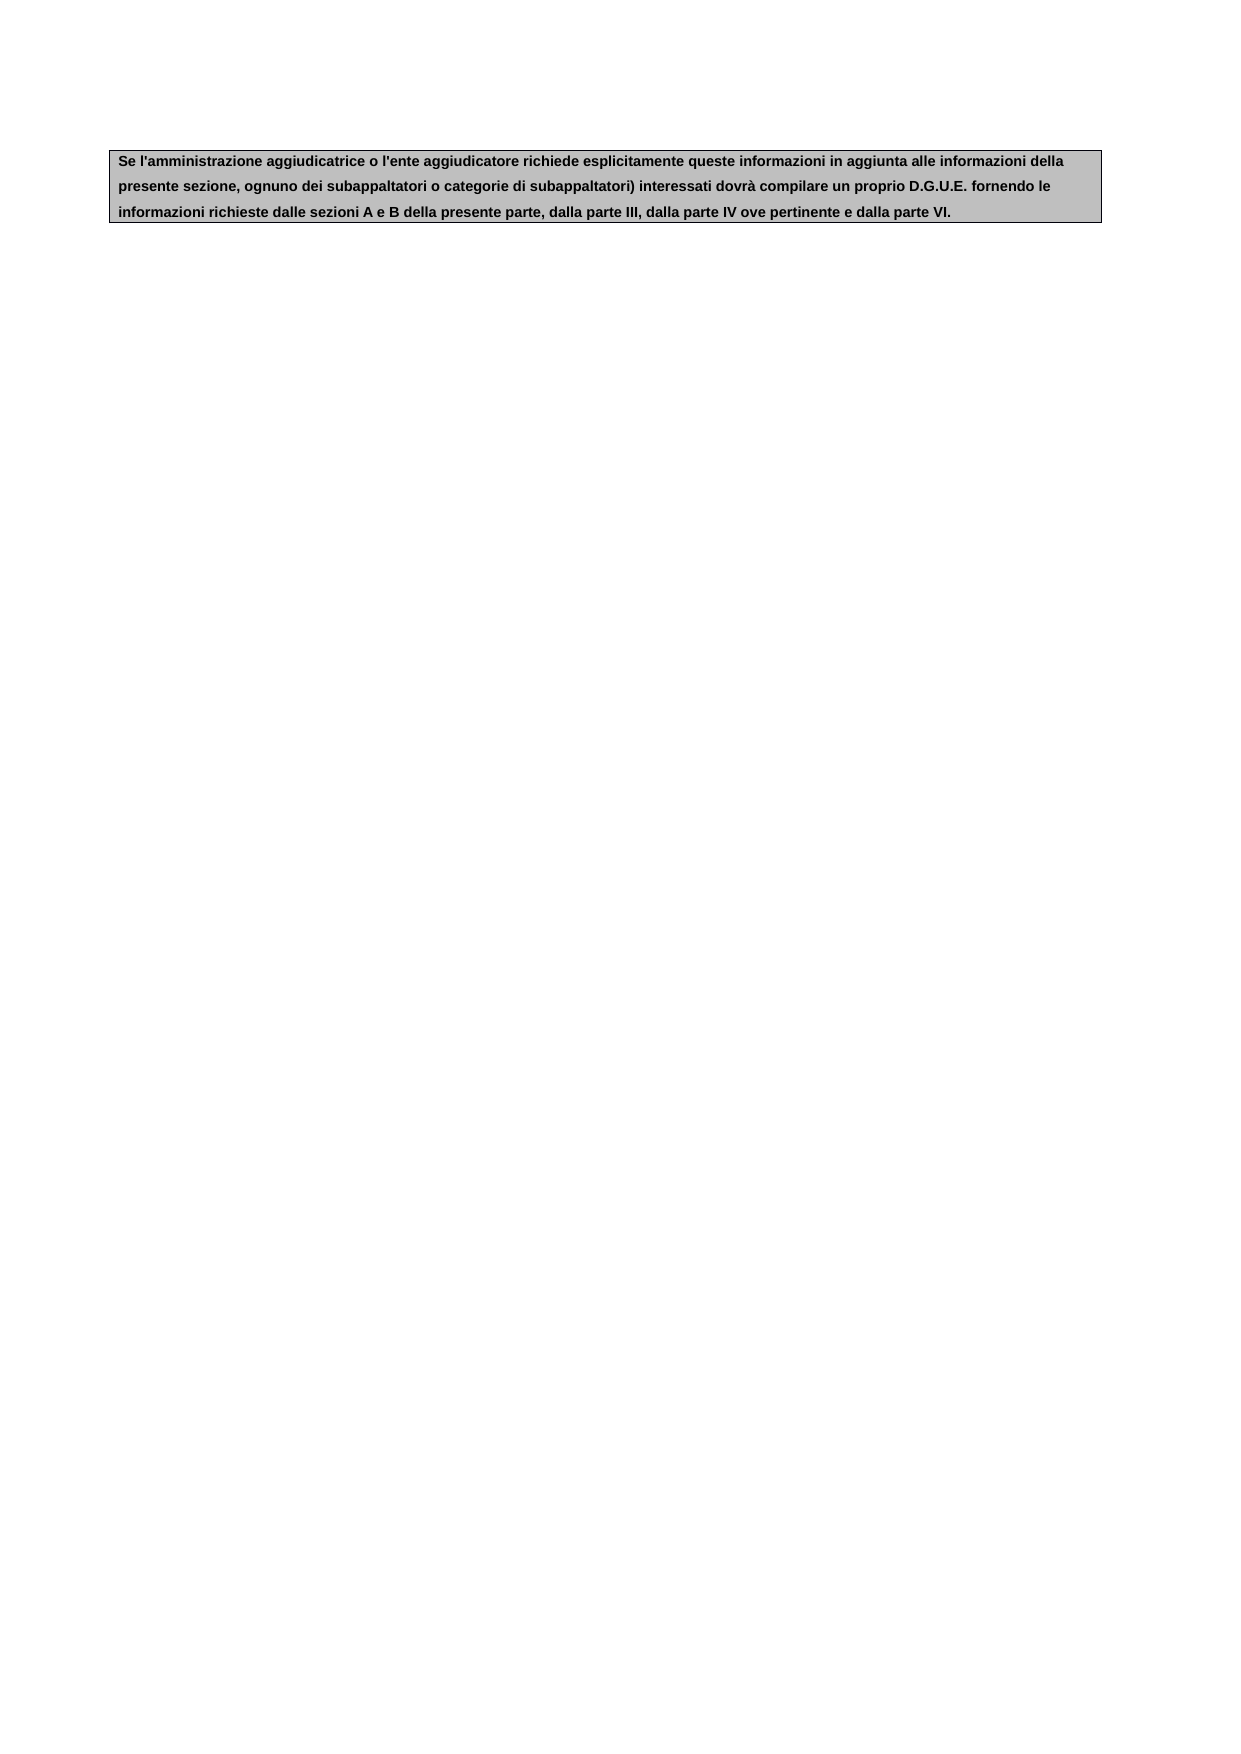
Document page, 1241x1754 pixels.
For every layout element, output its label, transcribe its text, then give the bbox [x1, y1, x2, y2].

text Se l'amministrazione aggiudicatrice o l'ente aggiudicatore richiede esplicitamente queste informazioni in aggiunta alle informazioni della presente sezione, ognuno dei subappaltatori o categorie di subappaltatori) interessati dovrà compilare un proprio D.G.U.E. fornendo le informazioni richieste dalle sezioni A e B della presente parte, dalla parte III, dalla parte IV ove pertinente e dalla parte VI. [110, 151, 1101, 222]
